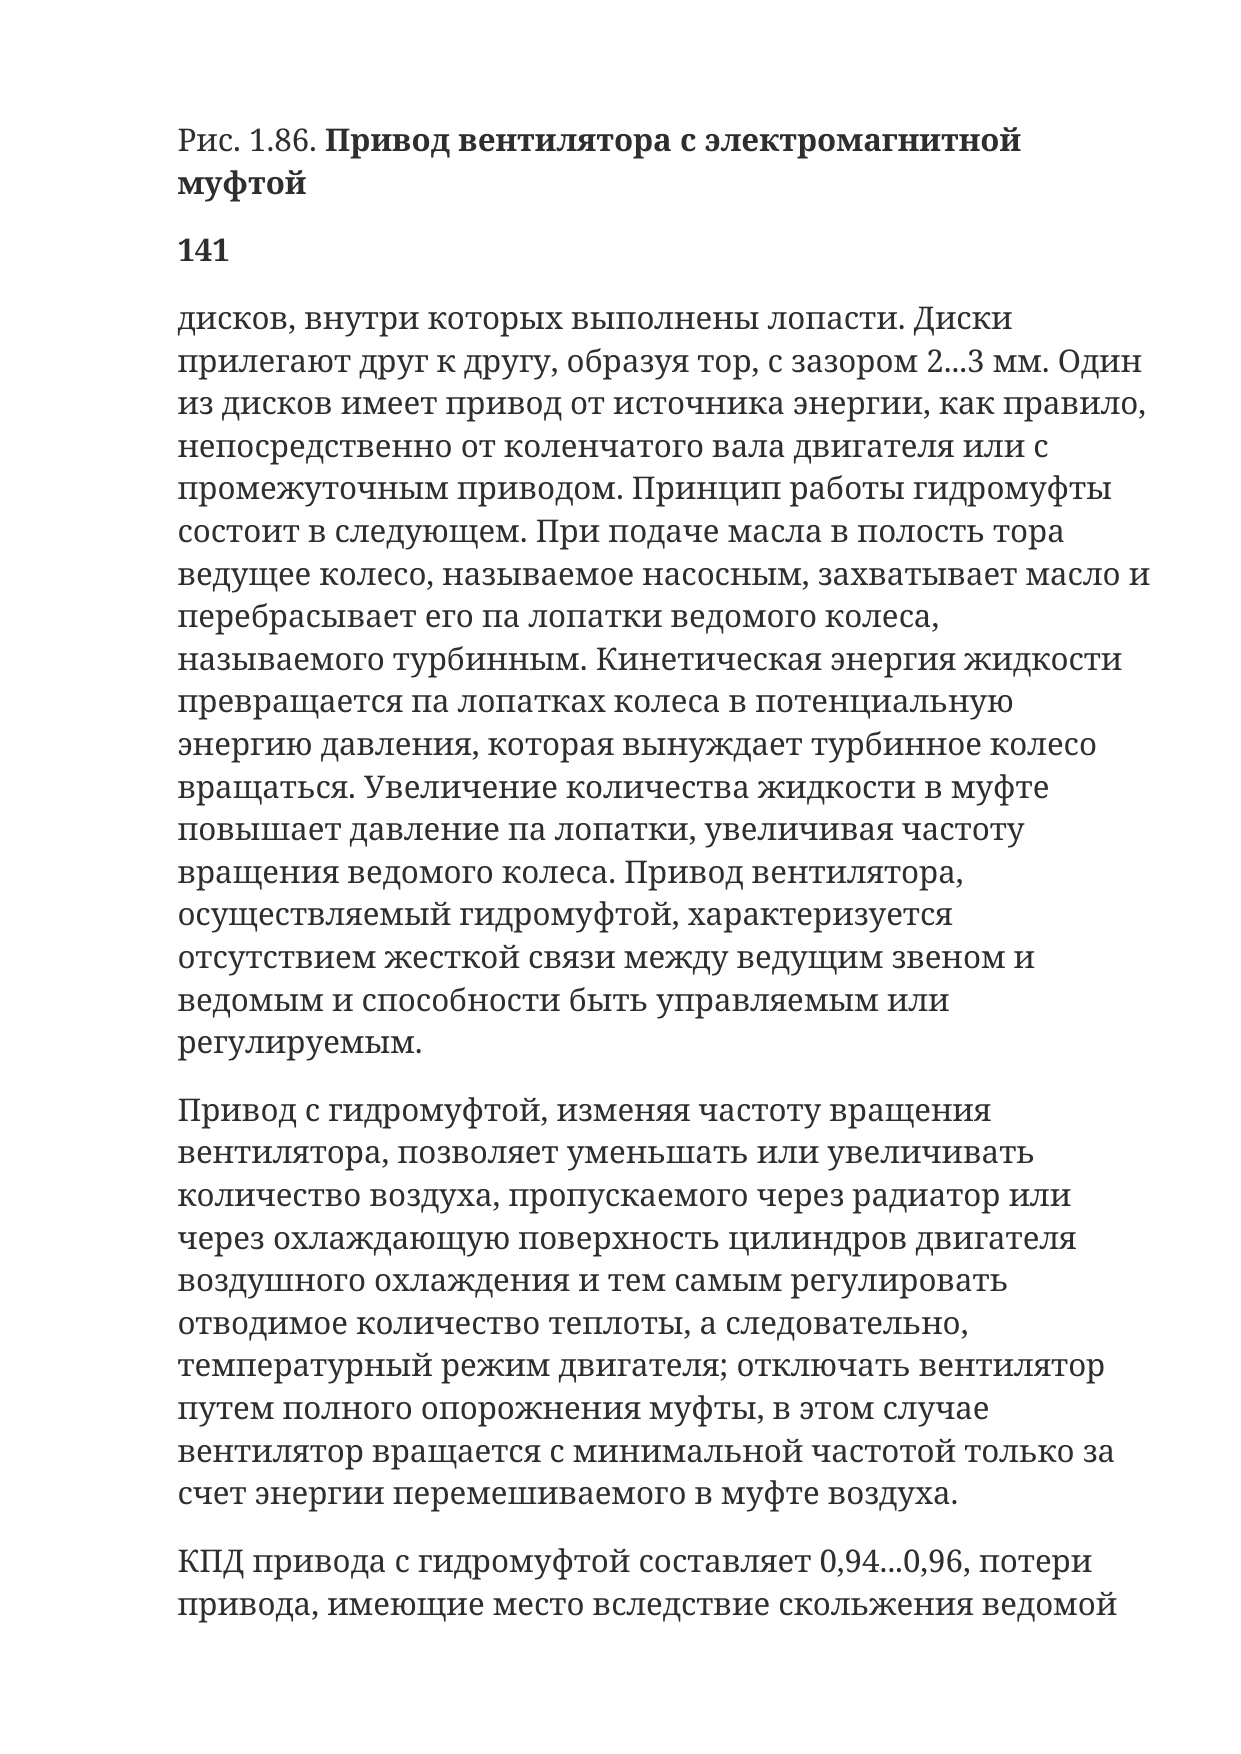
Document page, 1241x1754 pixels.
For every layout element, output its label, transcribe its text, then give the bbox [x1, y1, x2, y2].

text Привод с гидромуфтой, изменяя частоту вращения вентилятора, позволяет уменьшать или увеличивать количество воздуха, пропускаемого через радиатор или через охлаждающую поверхность цилиндров двигателя воздушного охлаждения и тем самым регулировать отводимое количество теплоты, а следовательно, температурный режим двигателя; отключать вентилятор путем полного опорожнения муфты, в этом случае вентилятор вращается с минимальной частотой только за счет энергии перемешиваемого в муфте воздуха. [177, 1088, 1152, 1514]
text дисков, внутри которых выполнены лопасти. Диски прилегают друг к другу, образуя тор, с зазором 2...3 мм. Один из дисков имеет привод от источника энергии, как правило, непосредственно от коленчатого вала двигателя или с промежуточным приводом. Принцип работы гидромуфты состоит в следующем. При подаче масла в полость тора ведущее колесо, называемое насосным, захватывает масло и перебрасывает его па лопатки ведомого колеса, называемого турбинным. Кинетическая энергия жидкости превращается па лопатках колеса в потенциальную энергию давления, которая вынуждает турбинное колесо вращаться. Увеличение количества жидкости в муфте повышает давление па лопатки, увеличивая частоту вращения ведомого колеса. Привод вентилятора, осуществляемый гидромуфтой, характеризуется отсутствием жесткой связи между ведущим звеном и ведомым и способности быть управляемым или регулируемым. [177, 296, 1152, 1063]
text 141 [177, 228, 1152, 271]
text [177, 1539, 1152, 1624]
text Рис. 1.86. Привод вентилятора с электромагнитной муфтой [177, 118, 1152, 203]
